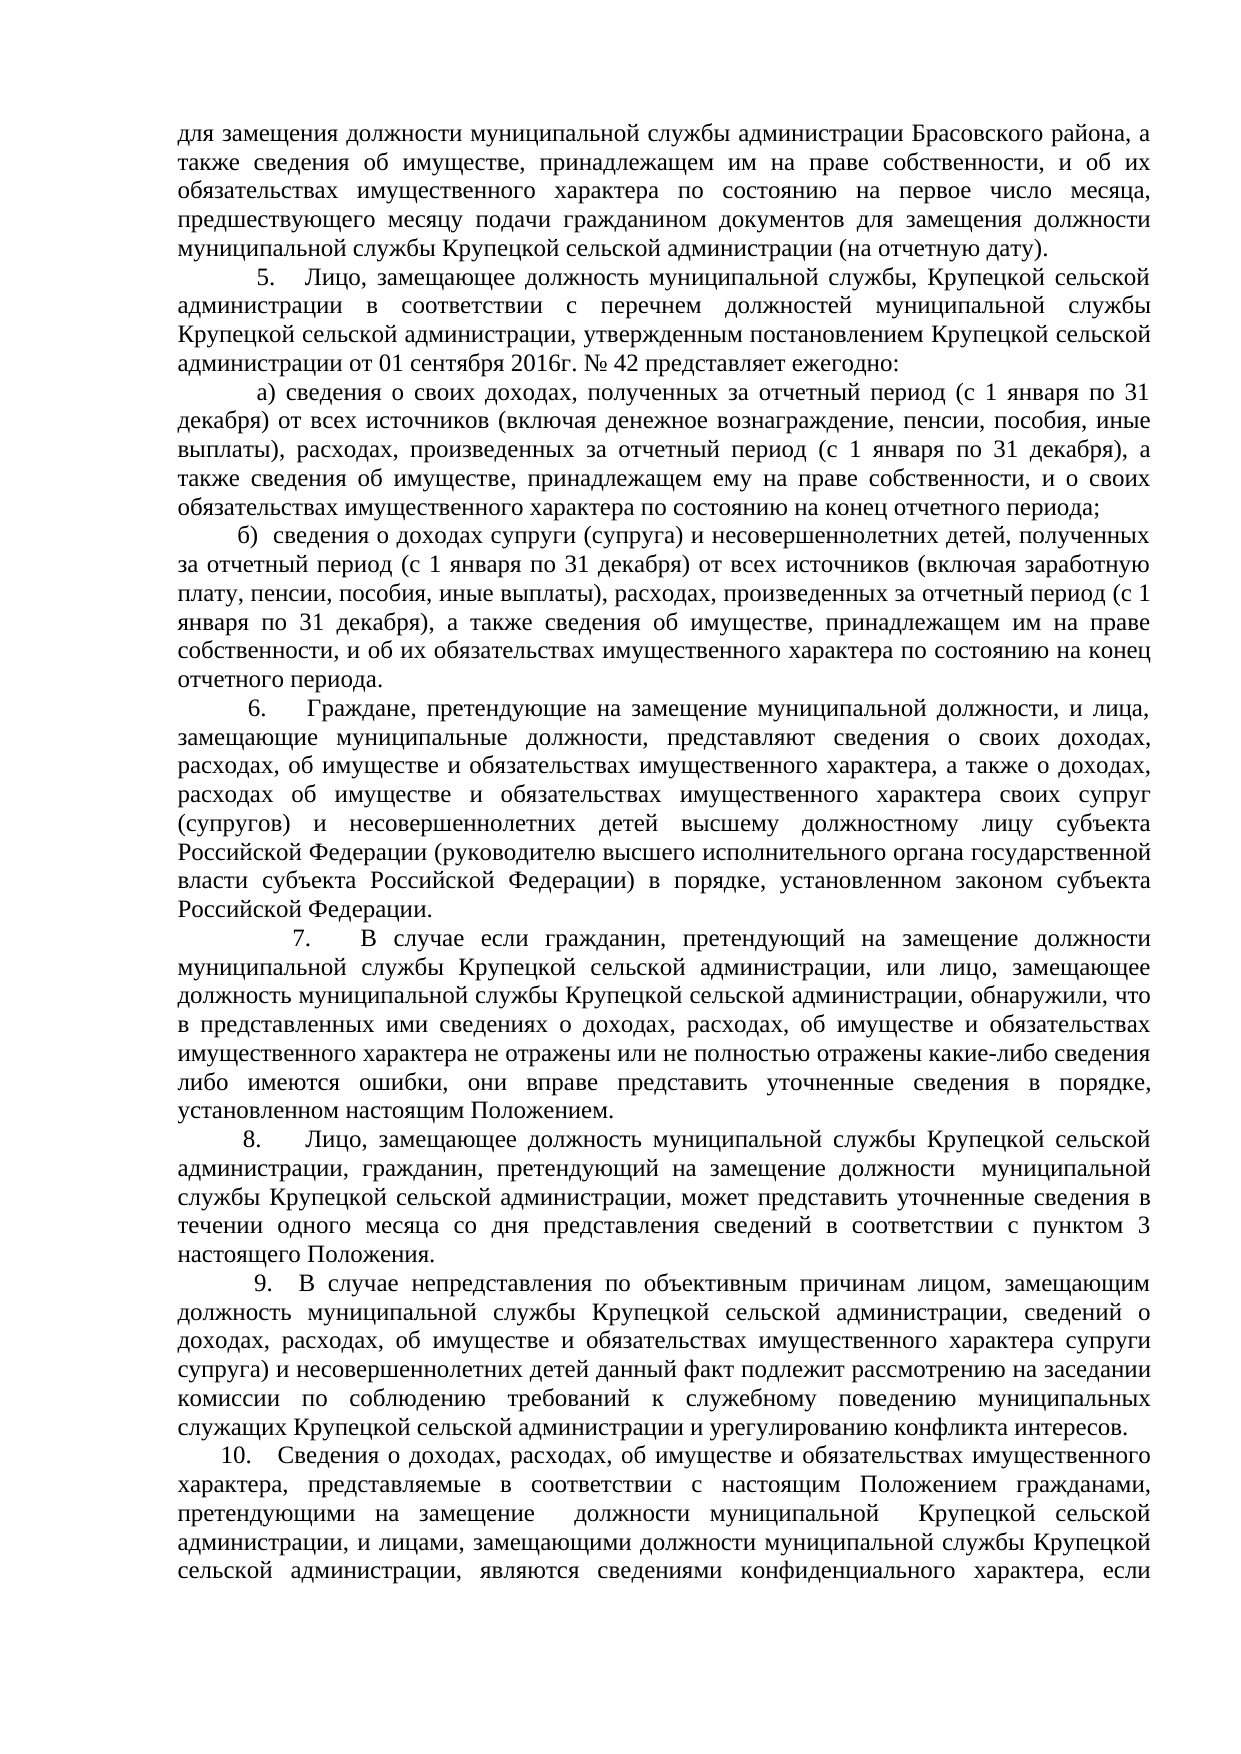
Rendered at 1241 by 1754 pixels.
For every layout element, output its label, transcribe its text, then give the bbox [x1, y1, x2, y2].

text 7. В случае если гражданин, претендующий на замещение должности муниципальной службы Крупецкой сельской администрации, или лицо, замещающее должность муниципальной службы Крупецкой сельской администрации, обнаружили, что в представленных ими сведениях о доходах, расходах, об имуществе и обязательствах имущественного характера не отражены или не полностью отражены какие-либо сведения либо имеются ошибки, они вправе представить уточненные сведения в порядке, установленном настоящим Положением. [177, 923, 1152, 1124]
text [177, 1441, 1152, 1584]
text 8. Лицо, замещающее должность муниципальной службы Крупецкой сельской администрации, гражданин, претендующий на замещение должности муниципальной службы Крупецкой сельской администрации, может представить уточненные сведения в течении одного месяца со дня представления сведений в соответствии с пунктом 3 настоящего Положения. [177, 1124, 1152, 1268]
text а) сведения о своих доходах, полученных за отчетный период (с 1 января по 31 декабря) от всех источников (включая денежное вознаграждение, пенсии, пособия, иные выплаты), расходах, произведенных за отчетный период (с 1 января по 31 декабря), а также сведения об имуществе, принадлежащем ему на праве собственности, и о своих обязательствах имущественного характера по состоянию на конец отчетного периода; [177, 377, 1152, 521]
text 6. Граждане, претендующие на замещение муниципальной должности, и лица, замещающие муниципальные должности, представляют сведения о своих доходах, расходах, об имуществе и обязательствах имущественного характера, а также о доходах, расходах об имуществе и обязательствах имущественного характера своих супруг (супругов) и несовершеннолетних детей высшему должностному лицу субъекта Российской Федерации (руководителю высшего исполнительного органа государственной власти субъекта Российской Федерации) в порядке, установленном законом субъекта Российской Федерации. [177, 693, 1152, 923]
text 9. В случае непредставления по объективным причинам лицом, замещающим должность муниципальной службы Крупецкой сельской администрации, сведений о доходах, расходах, об имуществе и обязательствах имущественного характера супруги супруга) и несовершеннолетних детей данный факт подлежит рассмотрению на заседании комиссии по соблюдению требований к служебному поведению муниципальных служащих Крупецкой сельской администрации и урегулированию конфликта интересов. [177, 1268, 1152, 1441]
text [177, 118, 1152, 262]
text б) сведения о доходах супруги (супруга) и несовершеннолетних детей, полученных за отчетный период (с 1 января по 31 декабря) от всех источников (включая заработную плату, пенсии, пособия, иные выплаты), расходах, произведенных за отчетный период (с 1 января по 31 декабря), а также сведения об имуществе, принадлежащем им на праве собственности, и об их обязательствах имущественного характера по состоянию на конец отчетного периода. [177, 521, 1152, 693]
text 5. Лицо, замещающее должность муниципальной службы, Крупецкой сельской администрации в соответствии с перечнем должностей муниципальной службы Крупецкой сельской администрации, утвержденным постановлением Крупецкой сельской администрации от 01 сентября 2016г. № 42 представляет ежегодно: [177, 262, 1152, 377]
